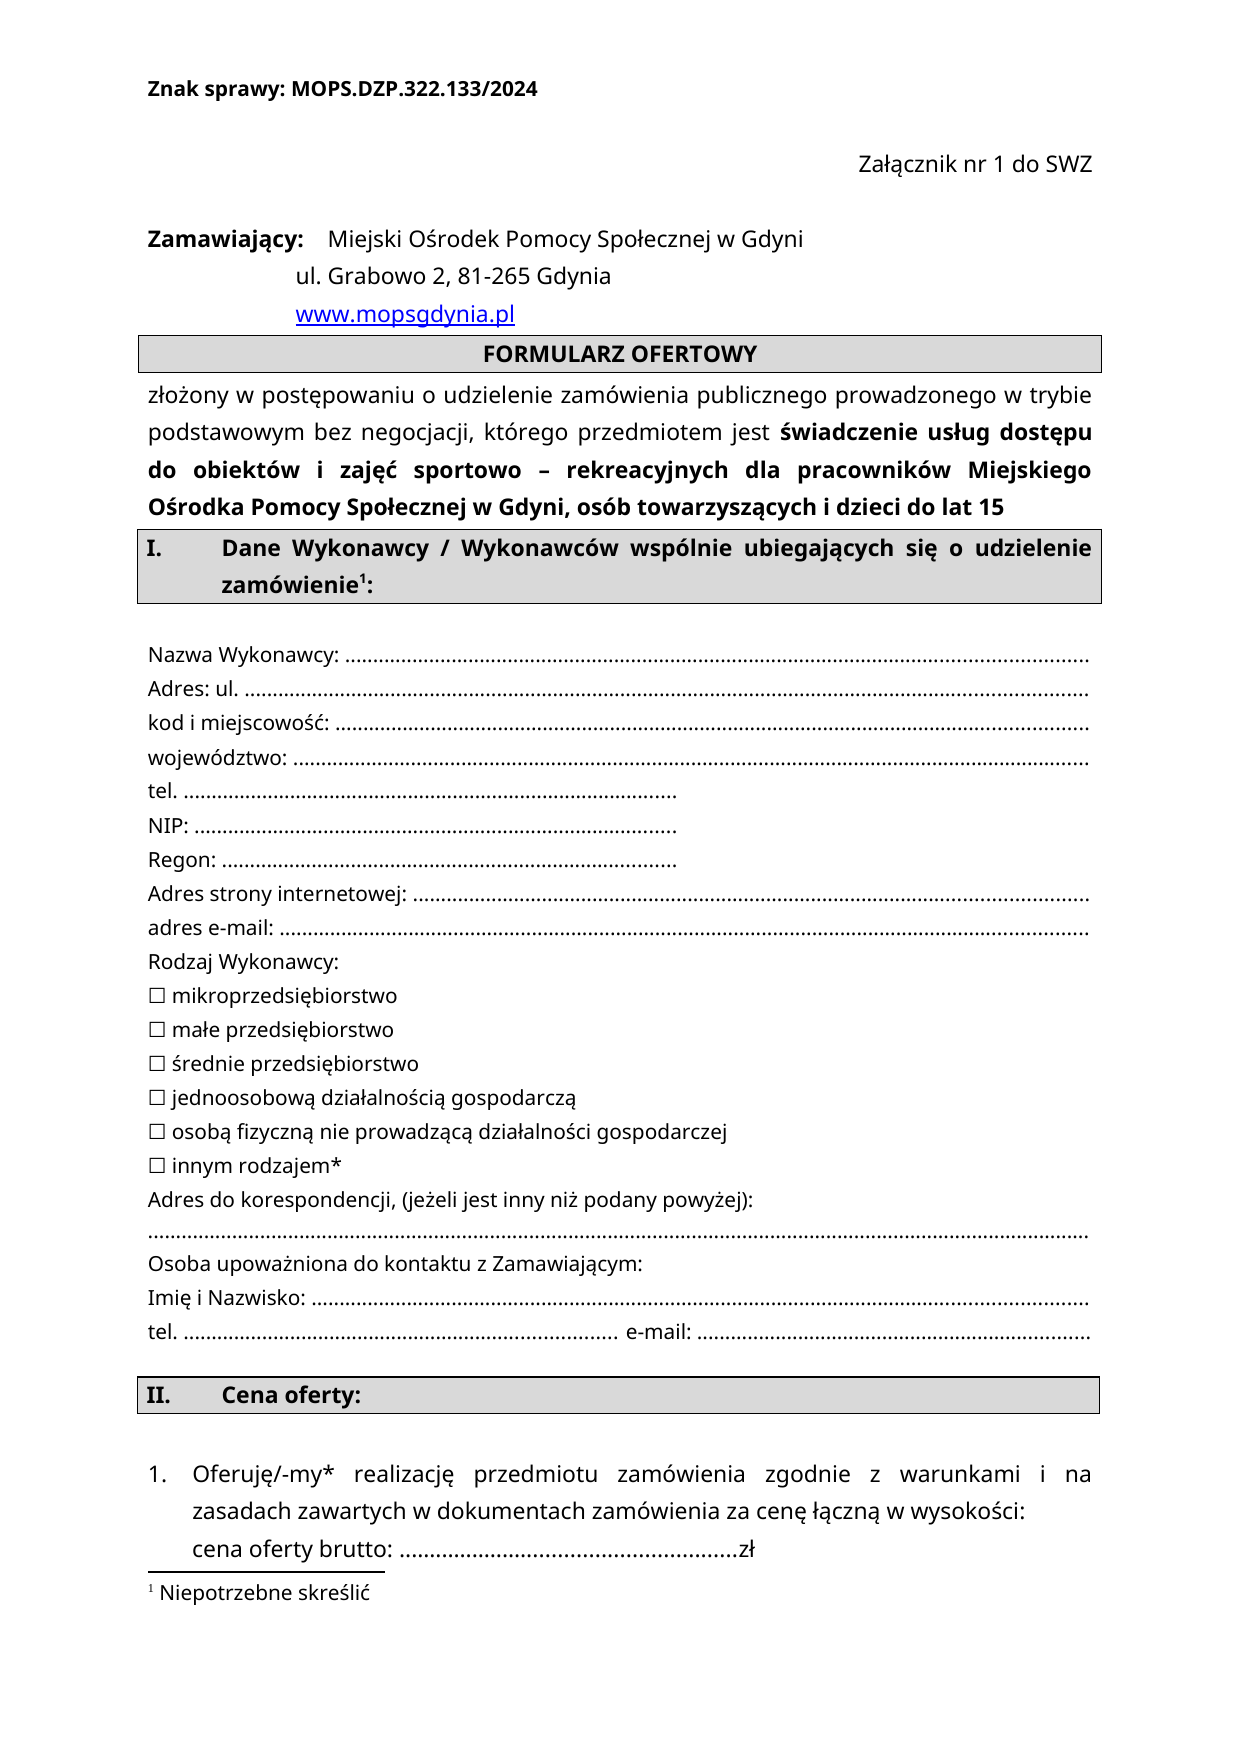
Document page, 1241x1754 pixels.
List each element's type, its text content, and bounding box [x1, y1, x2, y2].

list Dane Wykonawcy / Wykonawców wspólnie ubiegających się o udzielenie zamówienie: [138, 530, 1101, 603]
text Nazwa Wykonawcy: [148, 640, 1093, 669]
text średnie przedsiębiorstwo [148, 1049, 1093, 1078]
text Rodzaj Wykonawcy: [148, 947, 1093, 975]
text Osoba upoważniona do kontaktu z Zamawiającym: [148, 1249, 1093, 1278]
text osobą fizyczną nie prowadzącą działalności gospodarczej [148, 1117, 1093, 1146]
text złożony w postępowaniu o udzielenie zamówienia publicznego prowadzonego w trybie podstawowym bez negocjacji, którego przedmiotem jest świadczenie usług dostępu do obiektów i zajęć sportowo – rekreacyjnych dla pracowników Miejskiego Ośrodka Pomocy Społecznej w Gdyni, osób towarzyszących i dzieci do lat 15 [148, 379, 1093, 523]
text kod i miejscowość: [148, 708, 1093, 737]
text NIP: [148, 811, 1093, 839]
text Załącznik nr 1 do SWZ [148, 148, 1093, 179]
text www.mopsgdynia.pl [148, 298, 1093, 329]
text Zamawiający: Miejski Ośrodek Pomocy Społecznej w Gdyni [148, 223, 1093, 254]
text Adres strony internetowej: [148, 879, 1093, 907]
text Adres do korespondencji, (jeżeli jest inny niż podany powyżej): [148, 1185, 1093, 1214]
text województwo: [148, 743, 1093, 771]
text ul. Grabowo 2, 81-265 Gdynia [148, 260, 1093, 291]
text adres e-mail: [148, 913, 1093, 941]
subtitle FORMULARZ OFERTOWY [139, 336, 1101, 372]
text mikroprzedsiębiorstwo [148, 981, 1093, 1009]
text małe przedsiębiorstwo [148, 1015, 1093, 1043]
text cena oferty brutto: zł [192, 1533, 1093, 1564]
text Adres: ul. [148, 674, 1093, 703]
text tel. [148, 777, 1093, 805]
text tel. e-mail: [148, 1317, 1093, 1346]
text Regon: [148, 845, 1093, 873]
text innym rodzajem* [148, 1151, 1093, 1180]
list Cena oferty: [138, 1378, 1099, 1413]
text Imię i Nazwisko: [148, 1283, 1093, 1312]
text jednoosobową działalnością gospodarczą [148, 1083, 1093, 1112]
list Oferuję/-my* realizację przedmiotu zamówienia zgodnie z warunkami i na zasadach zawartych w dokumentach zamówienia za cenę łączną w wysokości: [148, 1458, 1093, 1526]
